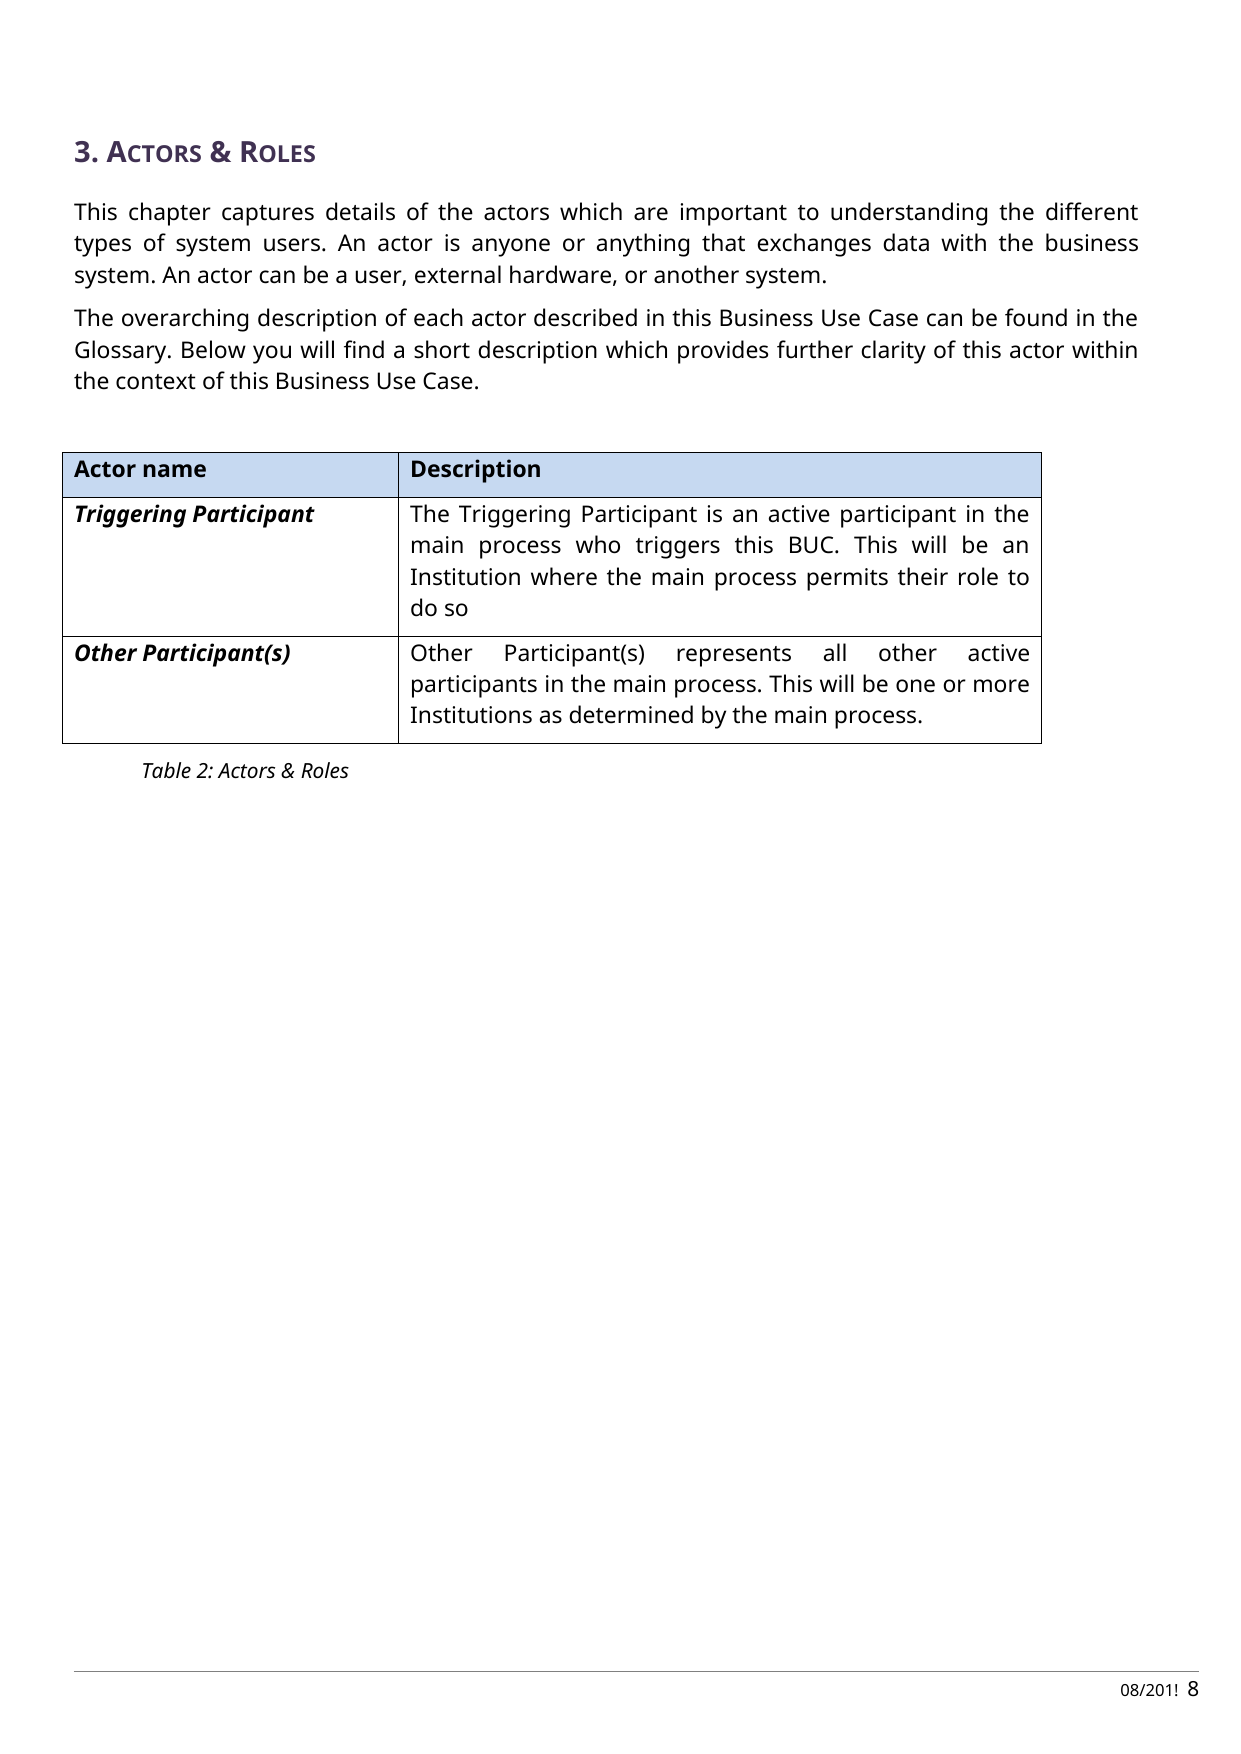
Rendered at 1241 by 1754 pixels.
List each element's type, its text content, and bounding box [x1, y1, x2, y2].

subtitle Actors & Roles [74, 131, 1140, 171]
table_cell Other Participant(s) [63, 637, 398, 743]
table_cell The Triggering Participant is an active participant in the main process who triggers this BUC. This will be an Institution where the main process permits their role to do so [399, 498, 1041, 636]
table_cell Triggering Participant [63, 498, 398, 636]
table_cell Other Participant(s) represents all other active participants in the main process. This will be one or more Institutions as determined by the main process. [399, 637, 1041, 743]
table_header Actor name [63, 453, 398, 497]
text This chapter captures details of the actors which are important to understanding the different types of system users. An actor is anyone or anything that exchanges data with the business system. An actor can be a user, external hardware, or another system. [74, 196, 1140, 290]
table_header Description [399, 453, 1041, 497]
text The overarching description of each actor described in this Business Use Case can be found in the Glossary. Below you will find a short description which provides further clarity of this actor within the context of this Business Use Case. [74, 302, 1140, 396]
text Table 2: Actors & Roles [111, 756, 1140, 785]
